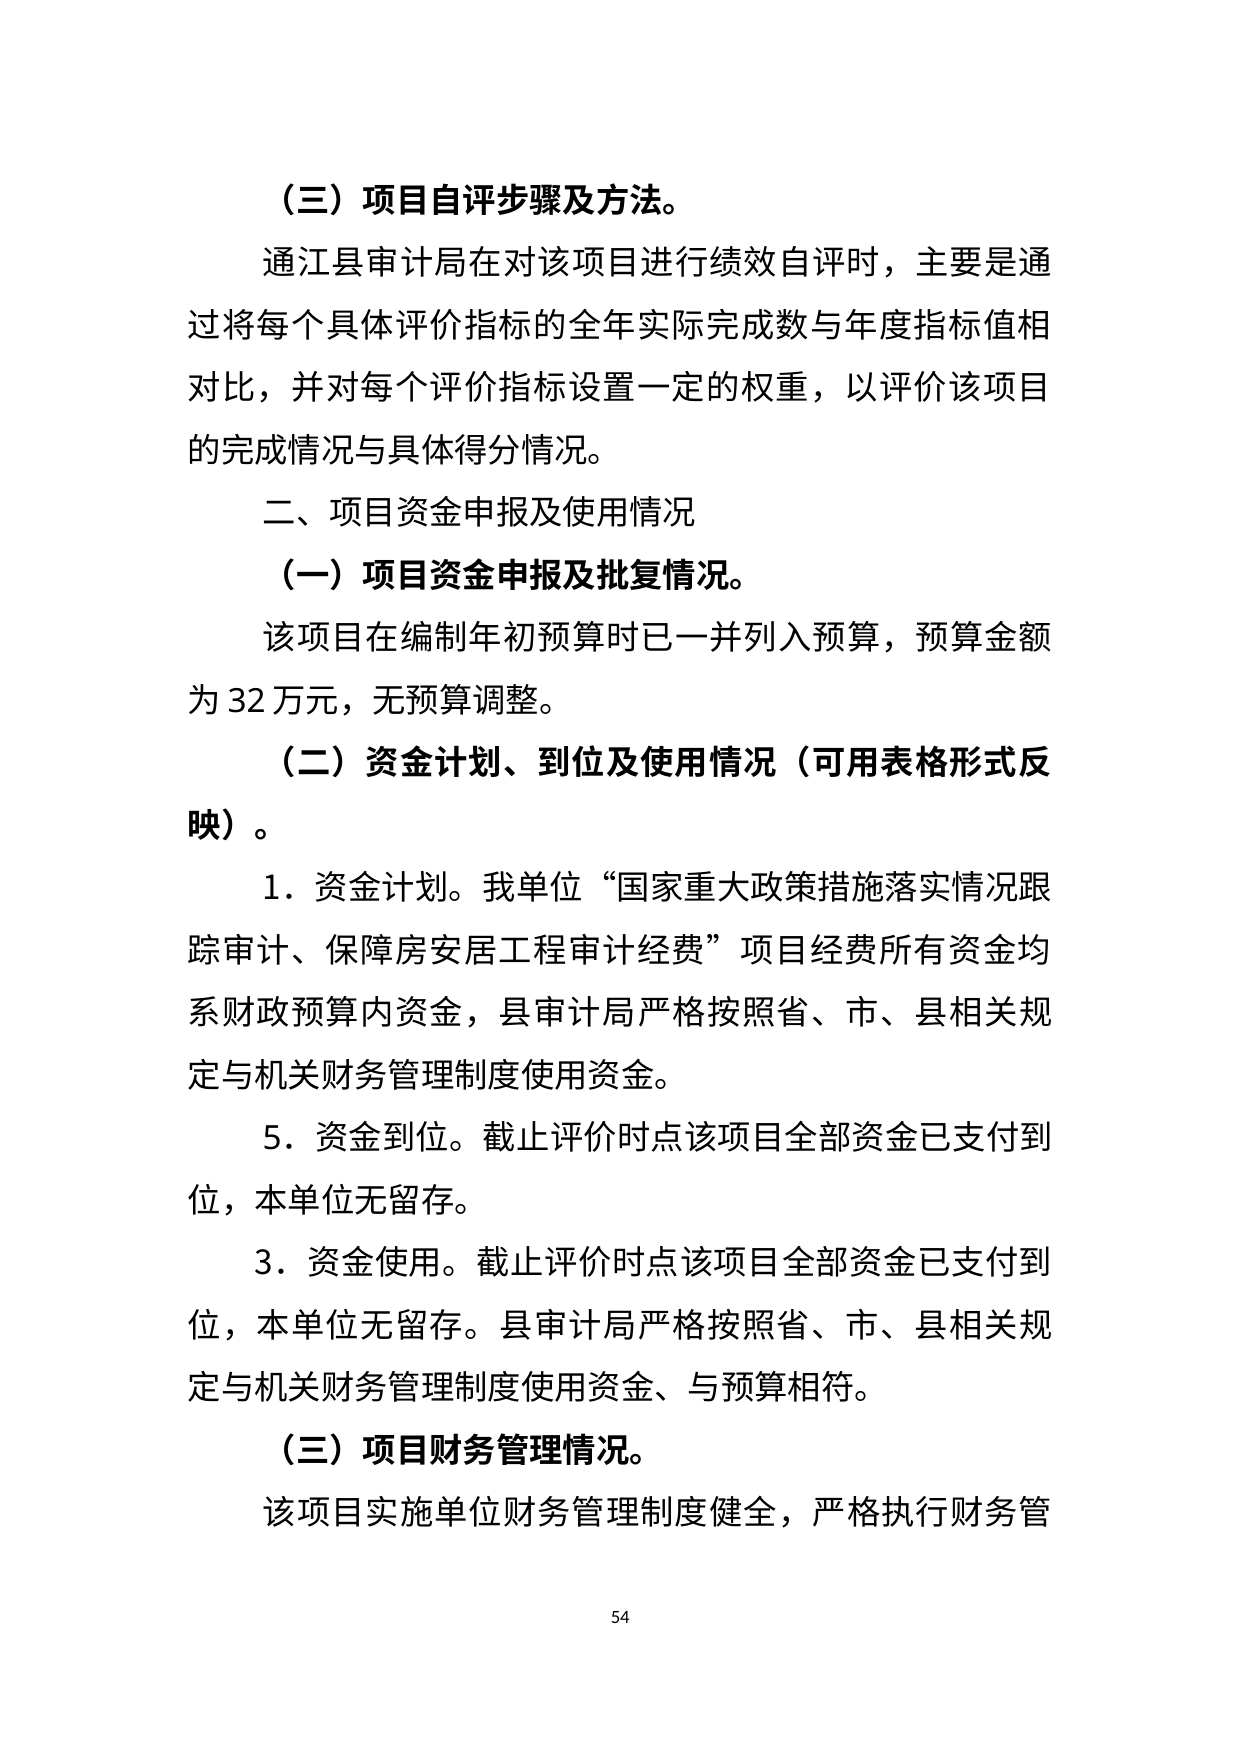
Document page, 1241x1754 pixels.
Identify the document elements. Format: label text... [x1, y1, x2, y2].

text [187, 1474, 1053, 1537]
text （一）项目资金申报及批复情况。 [187, 537, 1053, 599]
text 通江县审计局在对该项目进行绩效自评时，主要是通过将每个具体评价指标的全年实际完成数与年度指标值相对比，并对每个评价指标设置一定的权重，以评价该项目的完成情况与具体得分情况。 [187, 224, 1053, 474]
text 该项目在编制年初预算时已一并列入预算，预算金额为32万元，无预算调整。 [187, 599, 1053, 724]
text 二、项目资金申报及使用情况 [187, 474, 1053, 537]
text （二）资金计划、到位及使用情况（可用表格形式反映）。 [187, 724, 1053, 849]
list 资金到位。截止评价时点该项目全部资金已支付到位，本单位无留存。 [187, 1099, 1053, 1224]
text （三）项目自评步骤及方法。 [187, 162, 1053, 224]
text （三）项目财务管理情况。 [187, 1412, 1053, 1474]
list 3．资金使用。截止评价时点该项目全部资金已支付到位，本单位无留存。县审计局严格按照省、市、县相关规定与机关财务管理制度使用资金、与预算相符。 [187, 1224, 1053, 1412]
text 1．资金计划。我单位“国家重大政策措施落实情况跟踪审计、保障房安居工程审计经费”项目经费所有资金均系财政预算内资金，县审计局严格按照省、市、县相关规定与机关财务管理制度使用资金。 [187, 849, 1053, 1099]
